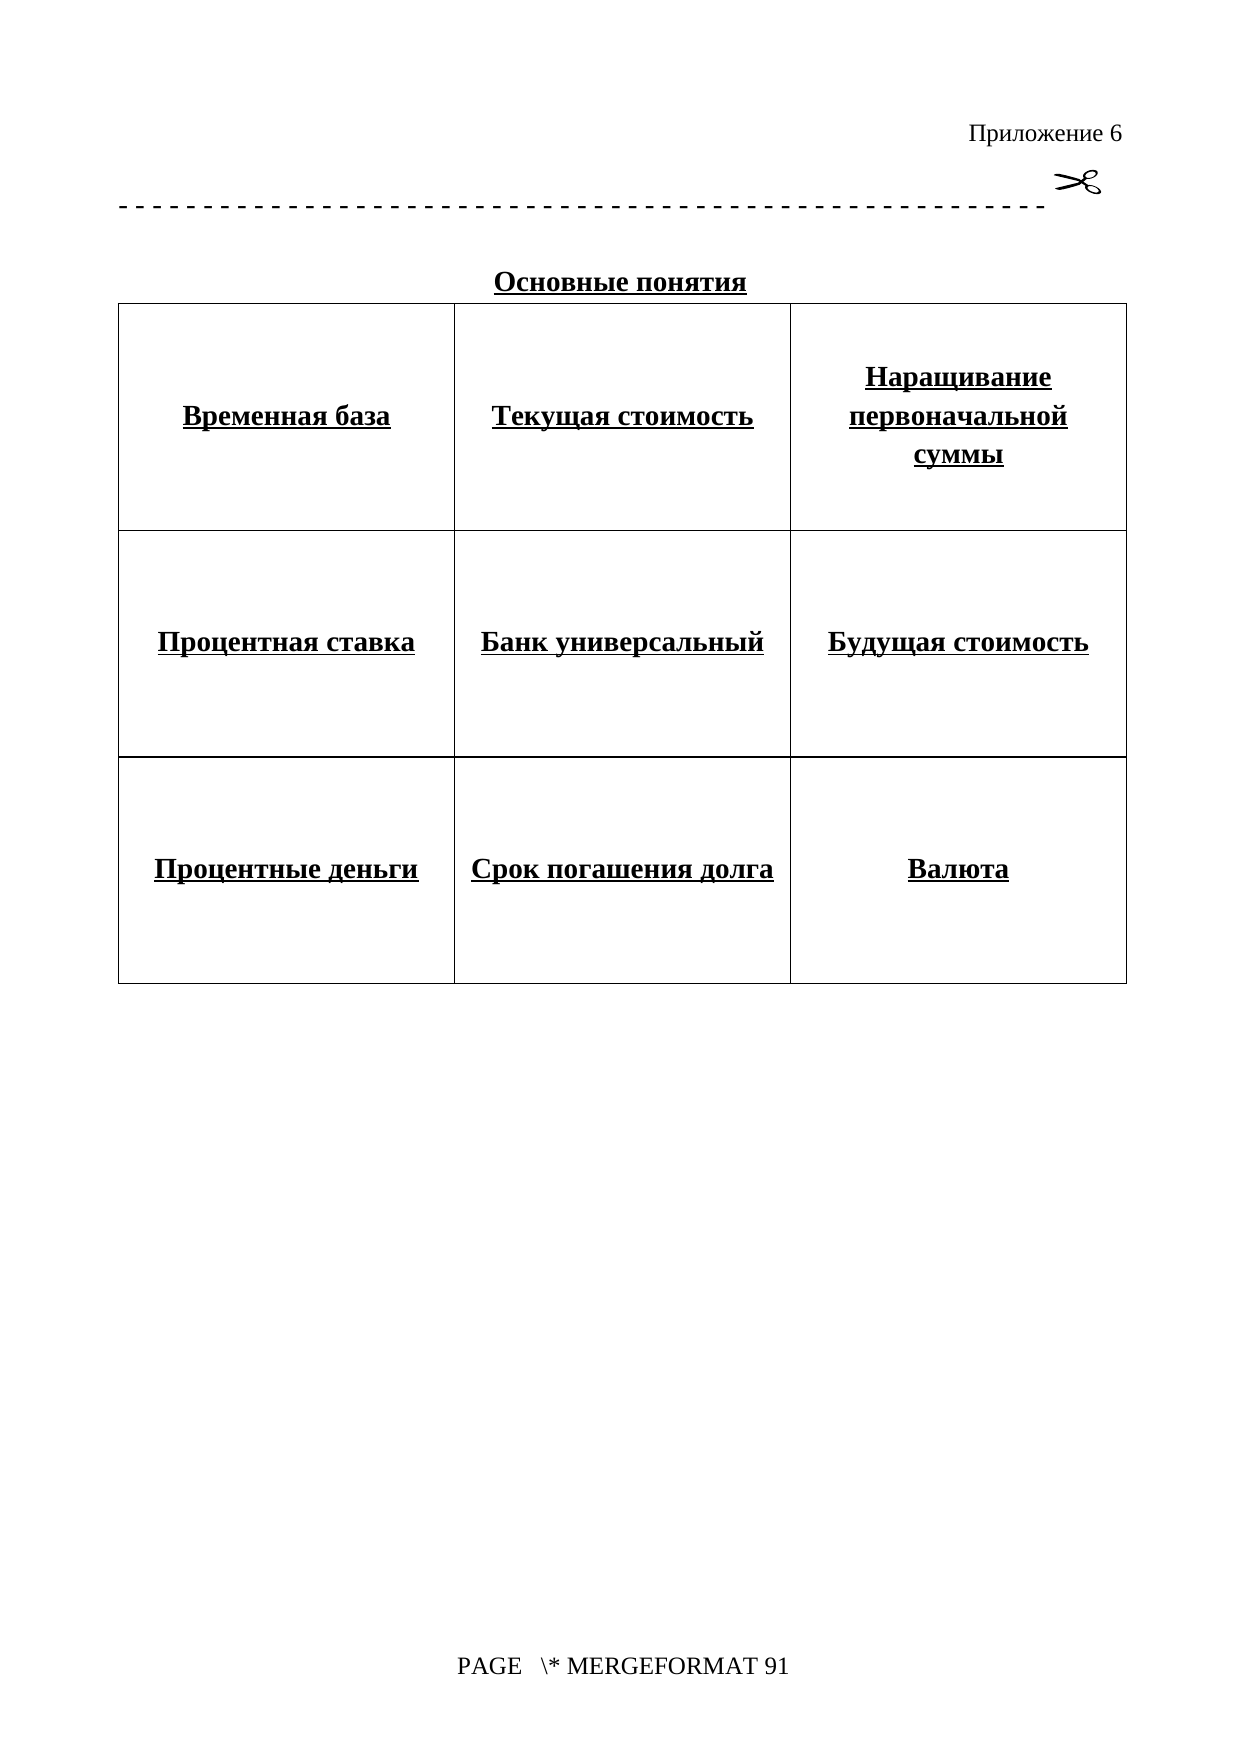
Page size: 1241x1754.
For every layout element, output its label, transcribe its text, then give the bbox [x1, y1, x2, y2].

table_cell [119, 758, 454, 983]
text Приложение 6 [118, 118, 1122, 147]
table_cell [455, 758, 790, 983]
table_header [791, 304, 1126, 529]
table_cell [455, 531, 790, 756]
text Основные понятия [118, 264, 1122, 298]
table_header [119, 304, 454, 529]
text - - - - - - - - - - - - - - - - - - - - - - - - - - - - - - - - - - - - - - - - - - - - - - - - - - - - - - - [118, 151, 1122, 221]
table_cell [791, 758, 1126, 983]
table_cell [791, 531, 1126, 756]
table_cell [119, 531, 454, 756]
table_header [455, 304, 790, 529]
